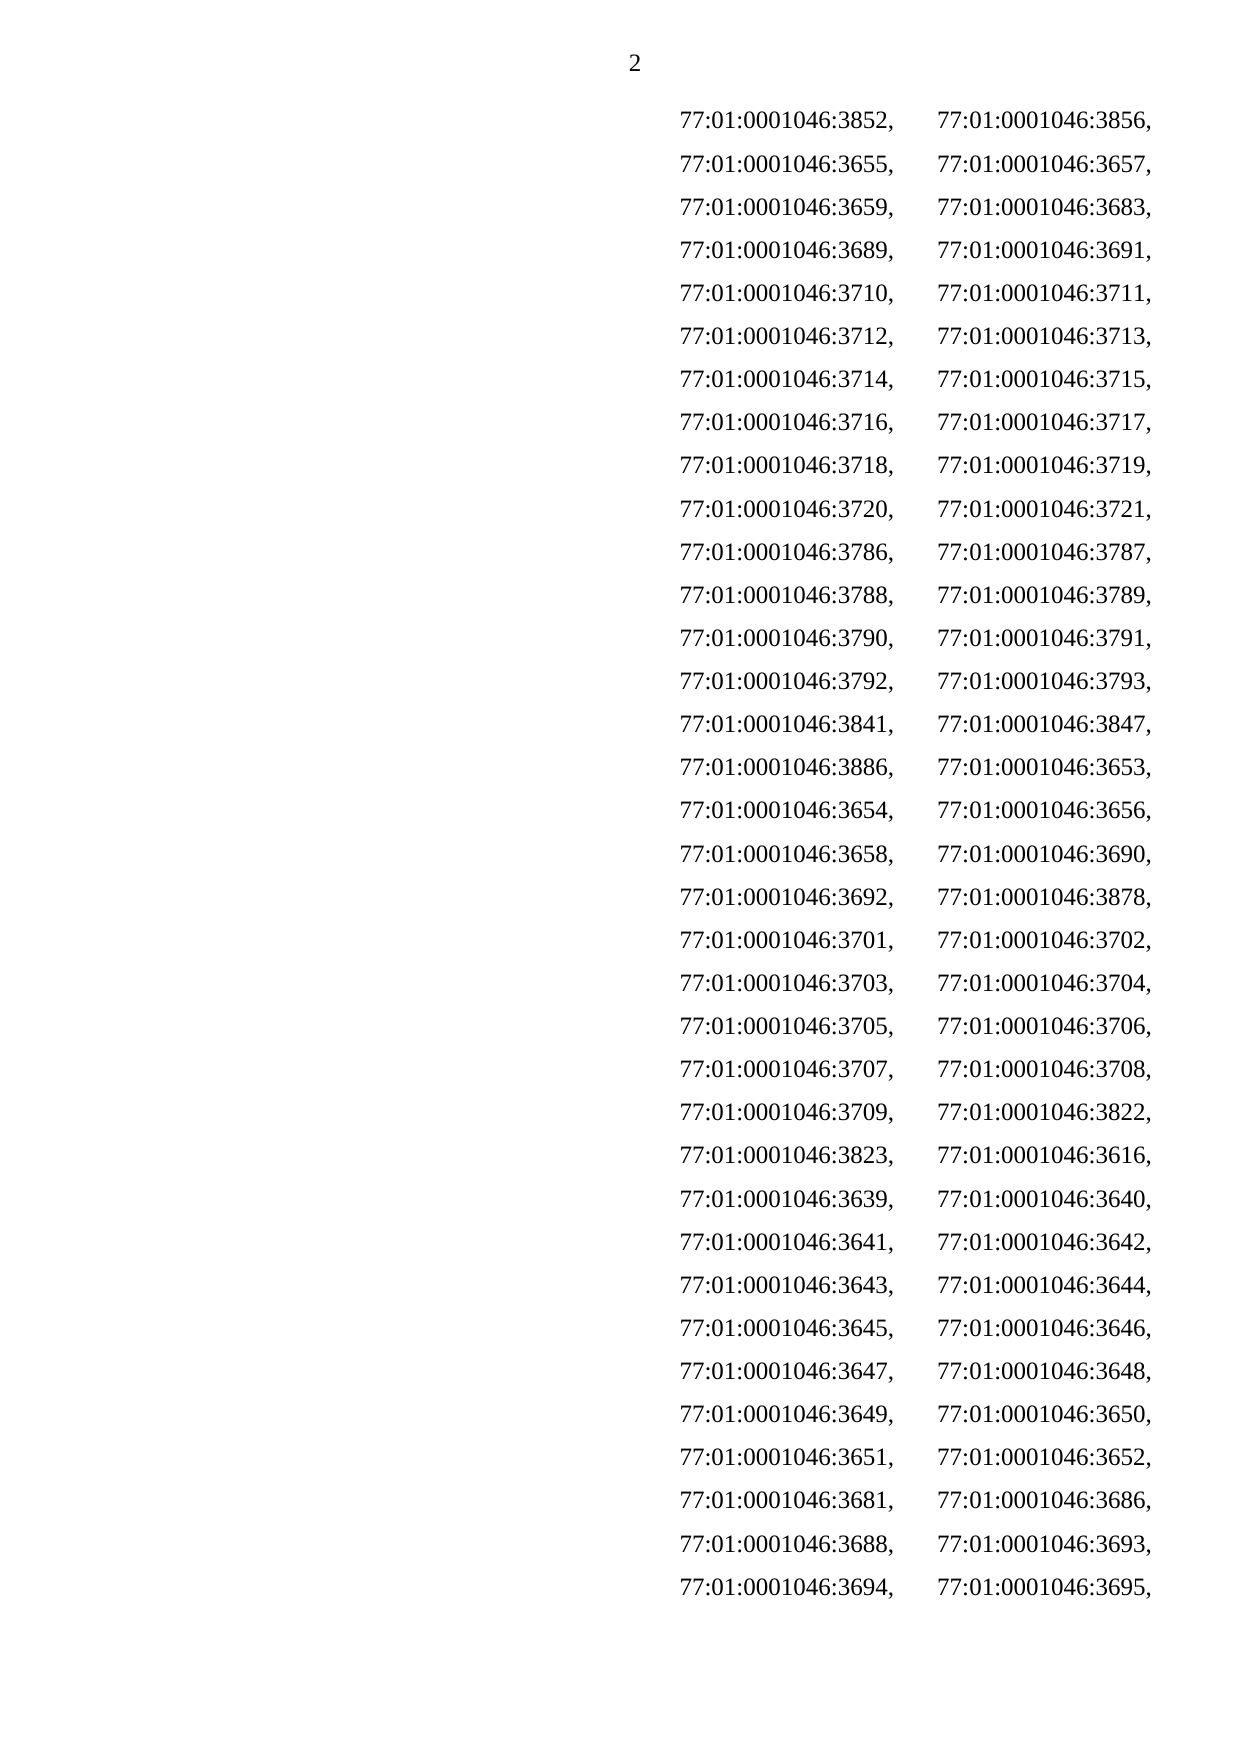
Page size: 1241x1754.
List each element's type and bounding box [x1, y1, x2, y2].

text [118, 106, 1152, 1601]
